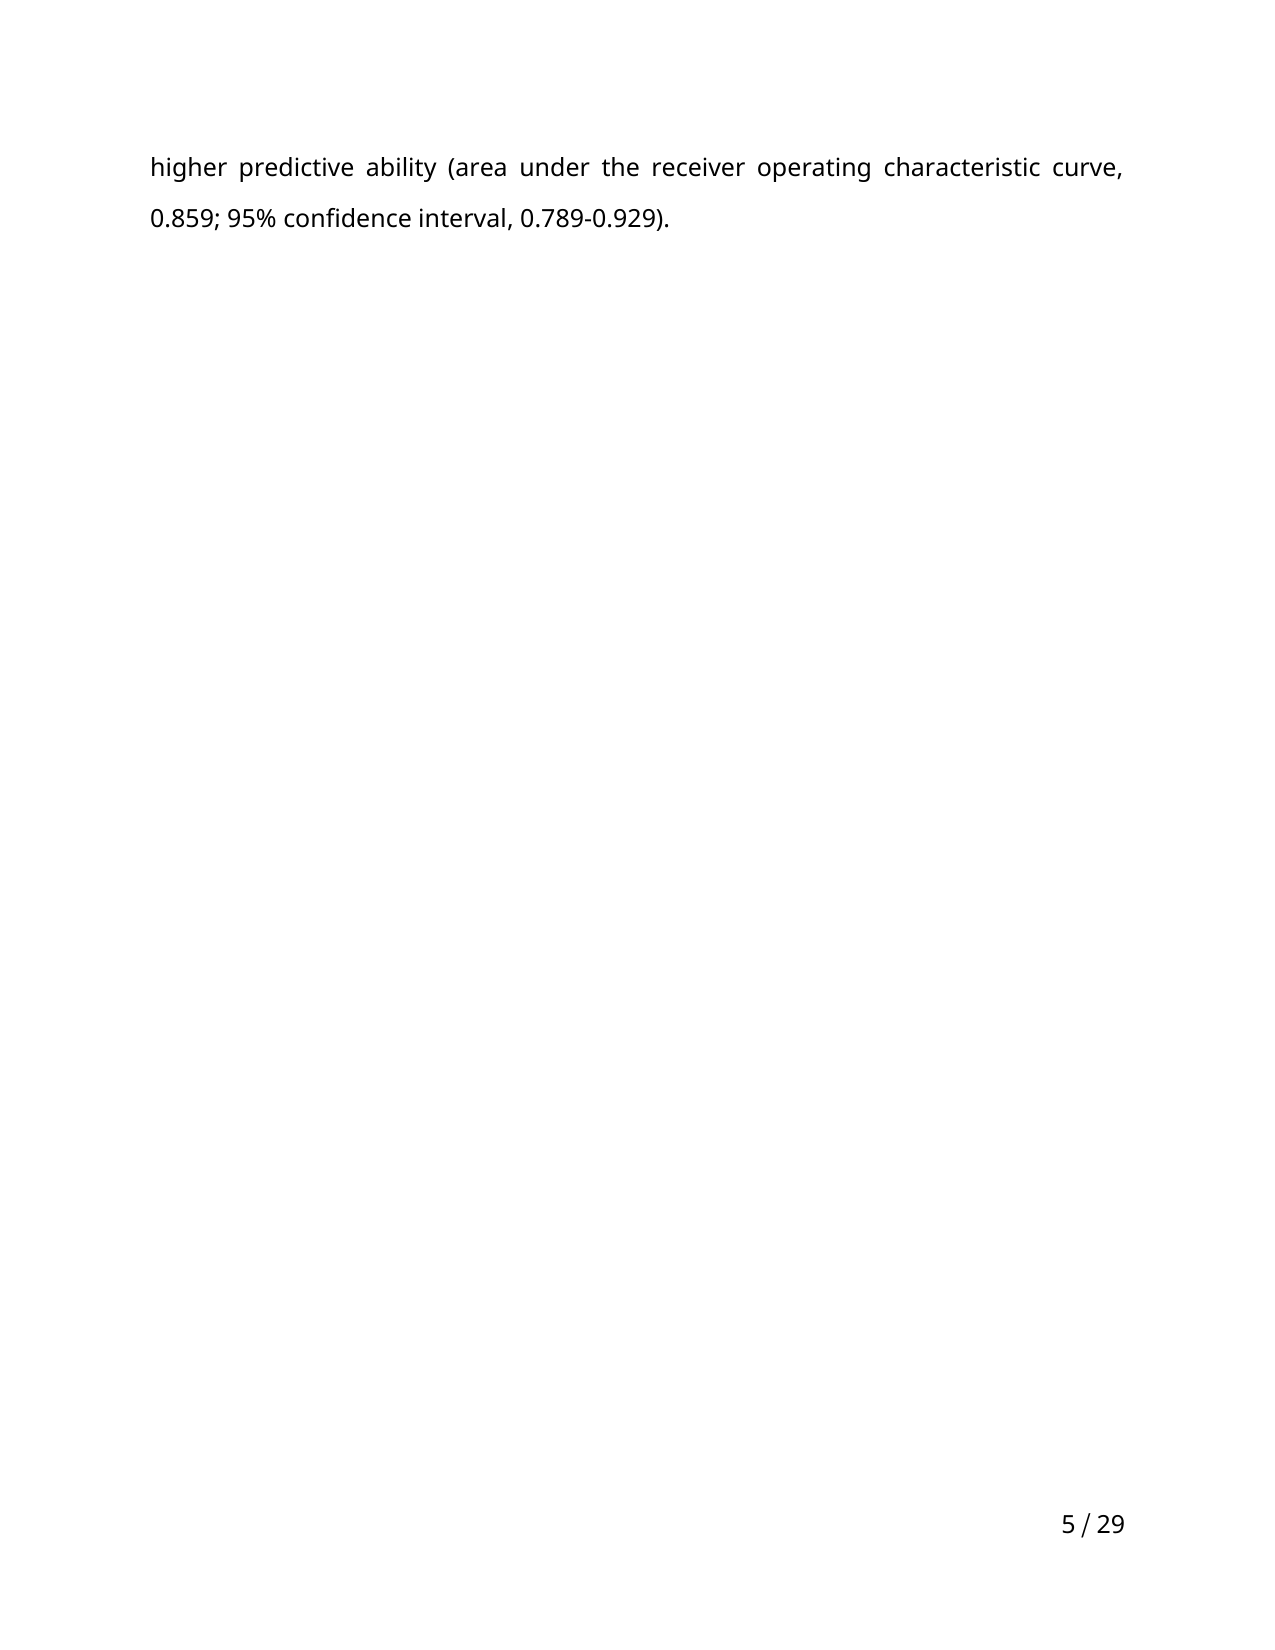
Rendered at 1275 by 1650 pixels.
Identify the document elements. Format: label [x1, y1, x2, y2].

text [150, 150, 1125, 235]
